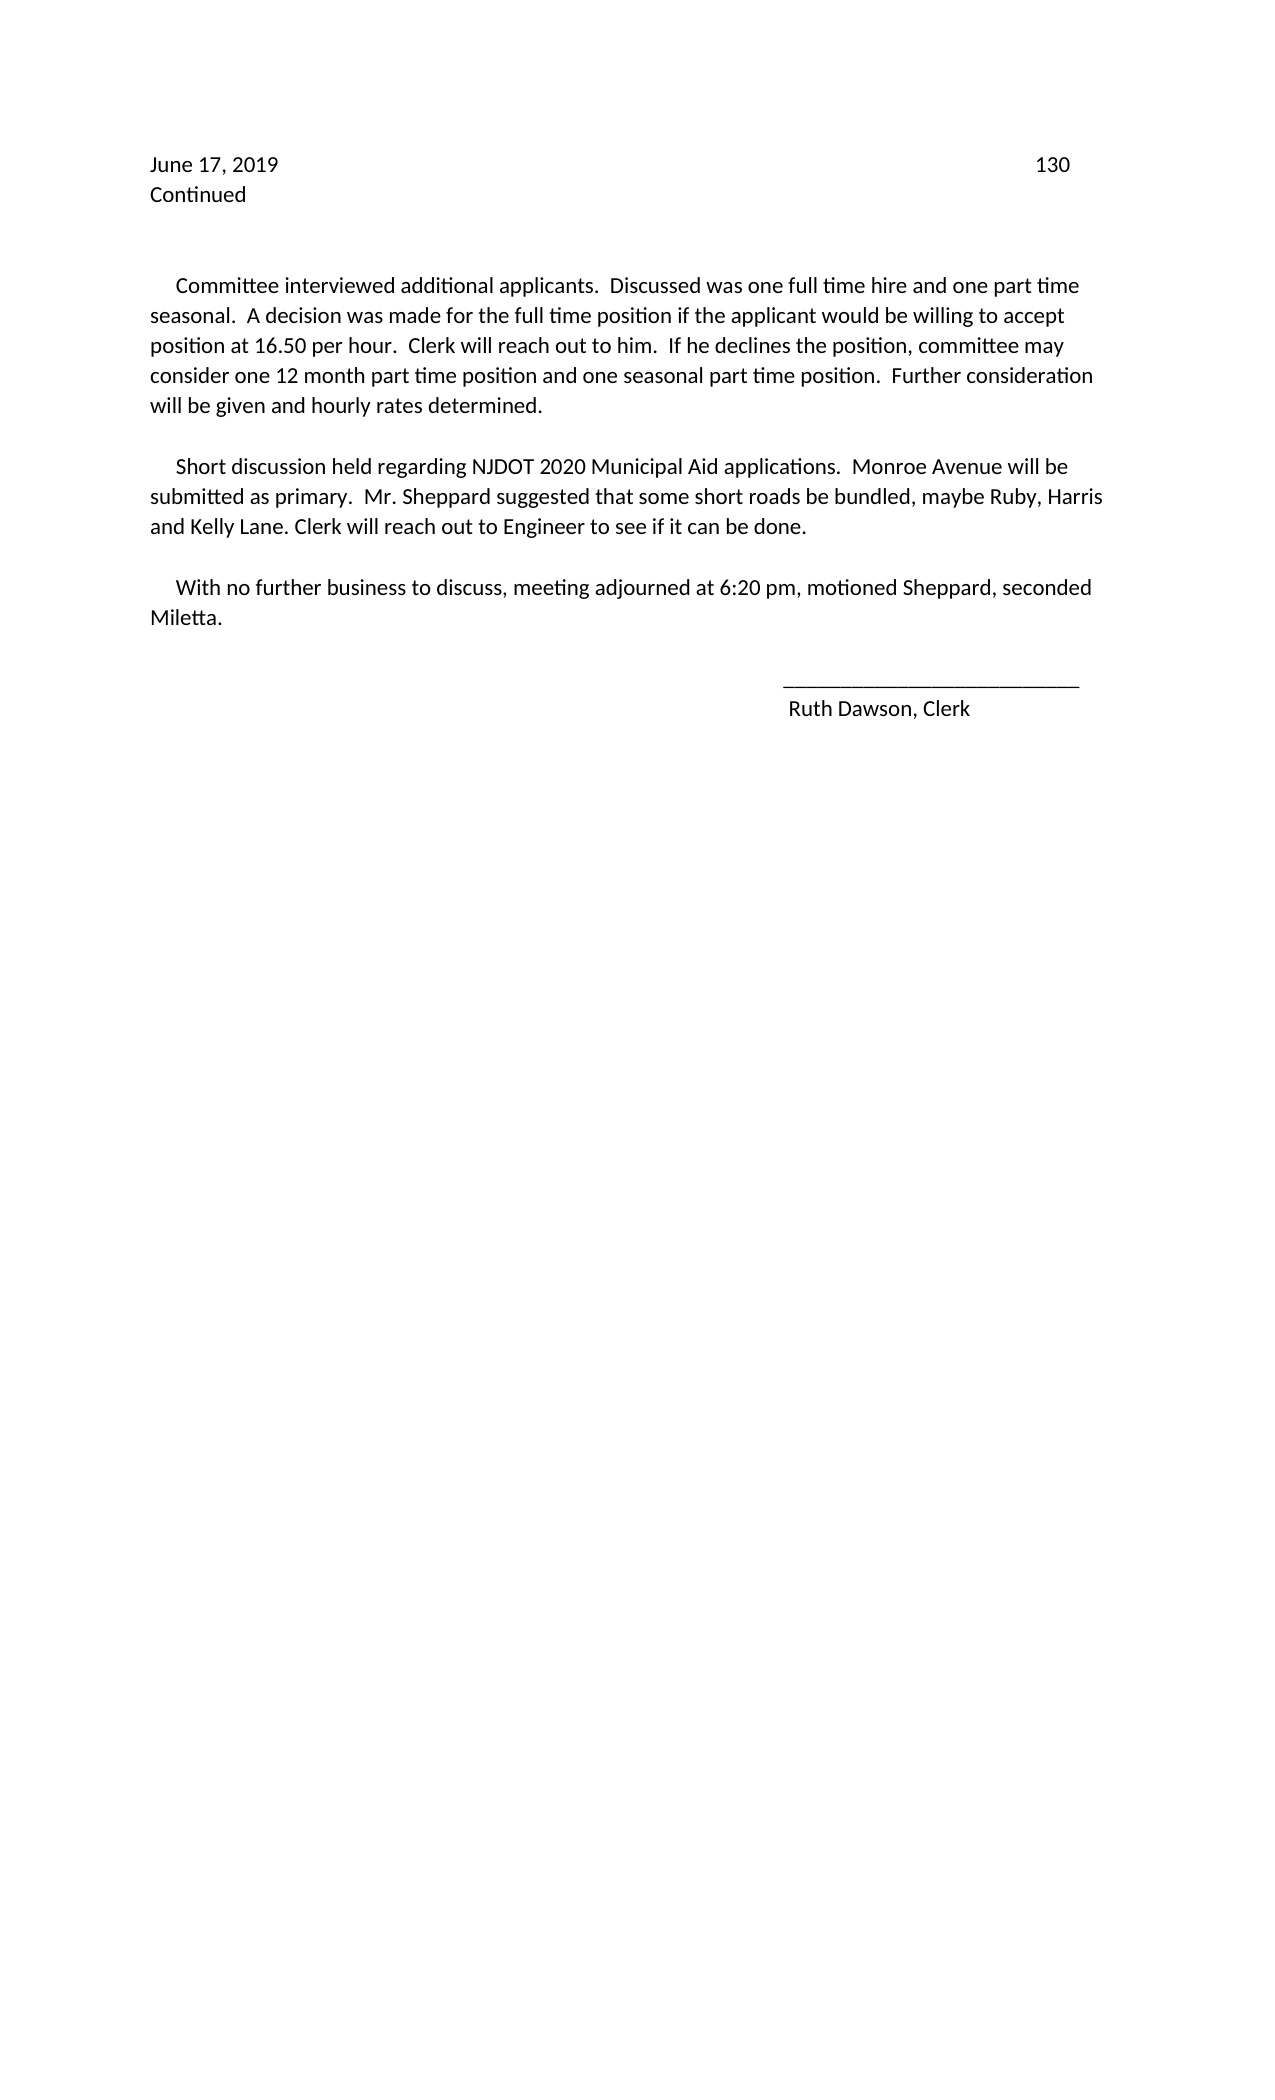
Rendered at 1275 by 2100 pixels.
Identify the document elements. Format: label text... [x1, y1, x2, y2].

text Committee interviewed additional applicants. Discussed was one full time hire and one part time seasonal. A decision was made for the full time position if the applicant would be willing to accept position at 16.50 per hour. Clerk will reach out to him. If he declines the position, committee may consider one 12 month part time position and one seasonal part time position. Further consideration will be given and hourly rates determined. [150, 271, 1125, 420]
text June 17, 2019 130 [150, 150, 1125, 178]
text __________________________ [150, 663, 1125, 692]
text Short discussion held regarding NJDOT 2020 Municipal Aid applications. Monroe Avenue will be submitted as primary. Mr. Sheppard suggested that some short roads be bundled, maybe Ruby, Harris and Kelly Lane. Clerk will reach out to Engineer to see if it can be done. [150, 452, 1125, 541]
text Continued [150, 180, 1125, 208]
text Ruth Dawson, Clerk [150, 694, 1125, 722]
text With no further business to discuss, meeting adjourned at 6:20 pm, motioned Sheppard, seconded Miletta. [150, 573, 1125, 631]
